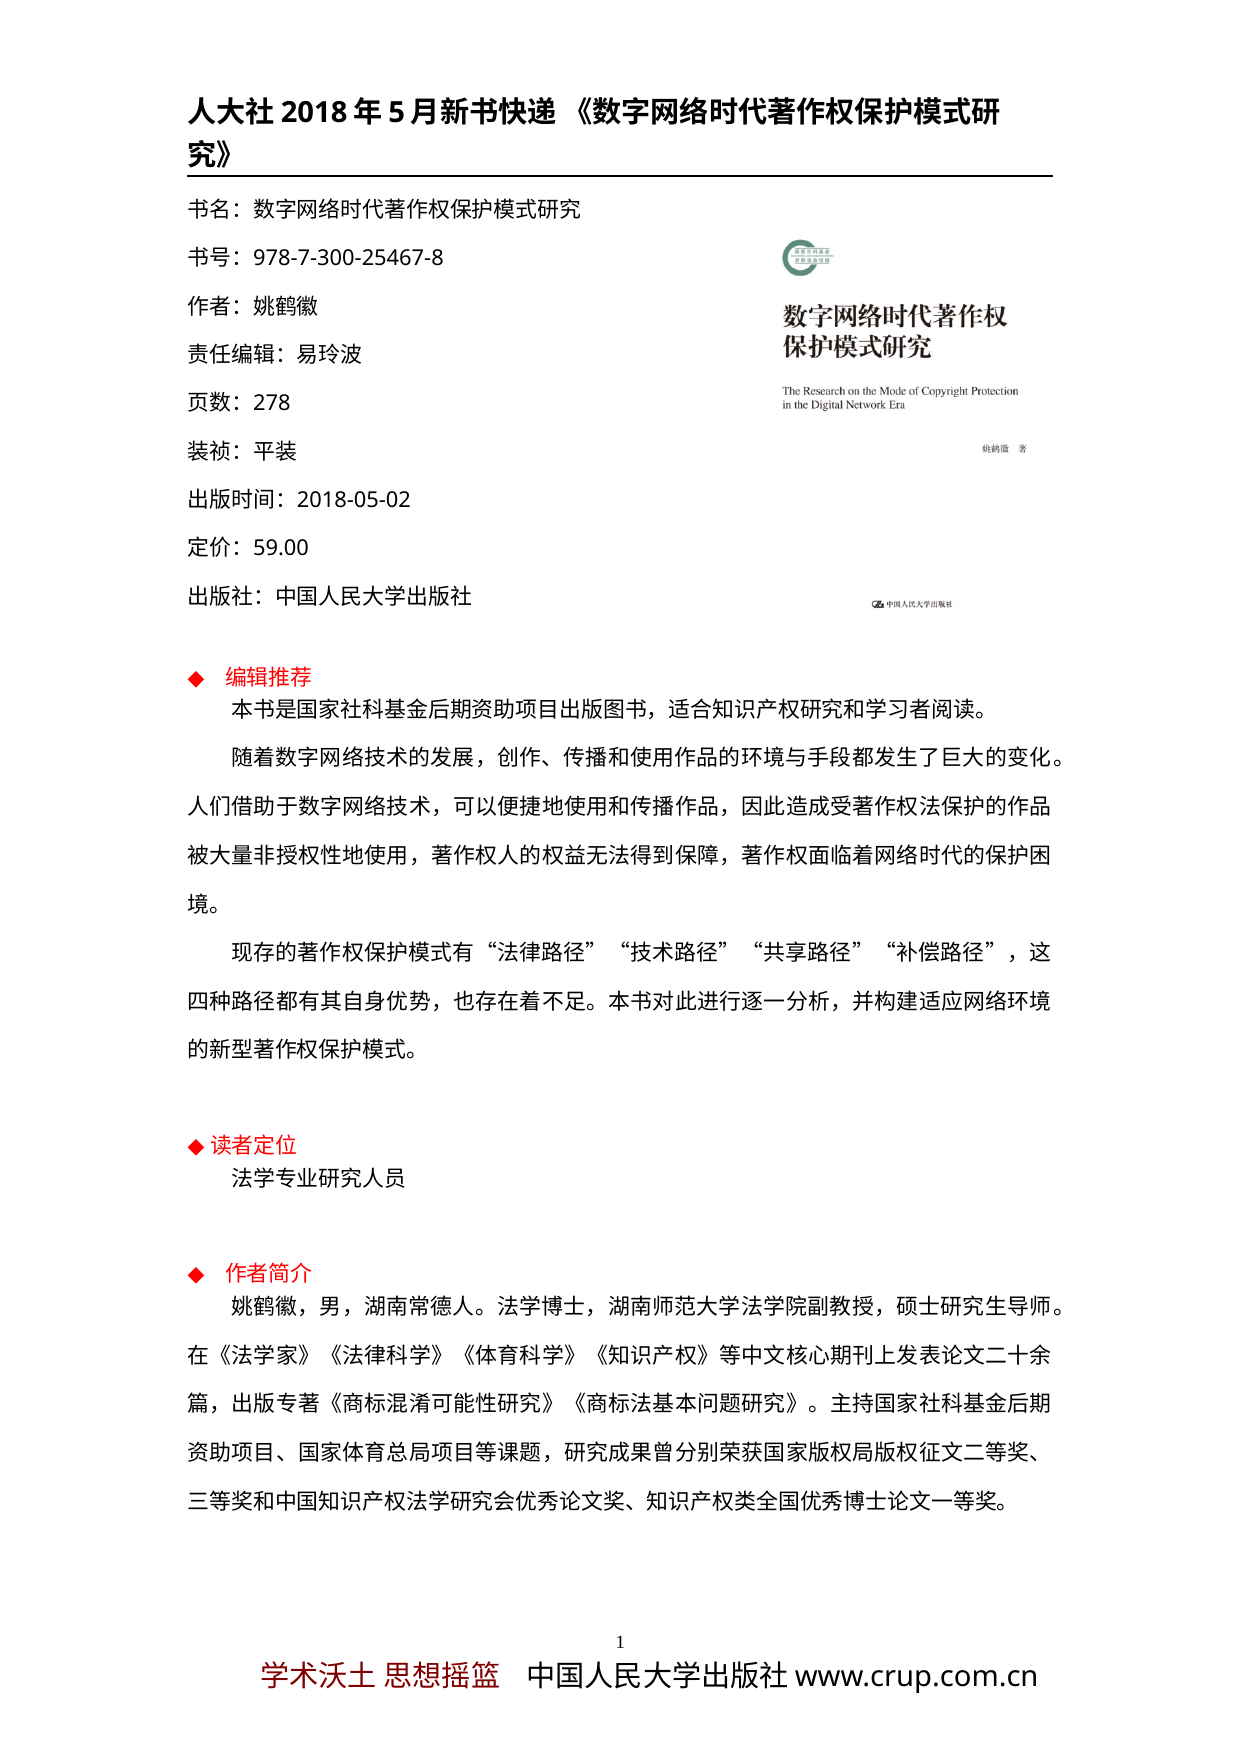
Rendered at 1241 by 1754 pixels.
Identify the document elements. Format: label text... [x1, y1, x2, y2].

list 编辑推荐 [187, 659, 1053, 692]
text 书名：数字网络时代著作权保护模式研究 [187, 192, 1053, 224]
text 装祯：平装 [187, 433, 759, 466]
text 作者：姚鹤徽 [187, 288, 759, 321]
text 现存的著作权保护模式有“法律路径”“技术路径”“共享路径”“补偿路径”，这四种路径都有其自身优势，也存在着不足。本书对此进行逐一分析，并构建适应网络环境的新型著作权保护模式。 [187, 934, 1053, 1064]
text 出版时间：2018-05-02 [187, 482, 759, 514]
list 作者简介 [187, 1256, 1053, 1288]
text 出版社：中国人民大学出版社 [187, 578, 759, 611]
text 法学专业研究人员 [187, 1160, 1053, 1193]
text 随着数字网络技术的发展，创作、传播和使用作品的环境与手段都发生了巨大的变化。人们借助于数字网络技术，可以便捷地使用和传播作品，因此造成受著作权法保护的作品被大量非授权性地使用，著作权人的权益无法得到保障，著作权面临着网络时代的保护困境。 [187, 740, 1053, 919]
picture [759, 204, 1060, 634]
text 定价：59.00 [187, 530, 759, 562]
text 书号：978-7-300-25467-8 [187, 240, 759, 272]
text 本书是国家社科基金后期资助项目出版图书，适合知识产权研究和学习者阅读。 [187, 692, 1053, 724]
text 姚鹤徽，男，湖南常德人。法学博士，湖南师范大学法学院副教授，硕士研究生导师。在《法学家》《法律科学》《体育科学》《知识产权》等中文核心期刊上发表论文二十余篇，出版专著《商标混淆可能性研究》《商标法基本问题研究》。主持国家社科基金后期资助项目、国家体育总局项目等课题，研究成果曾分别荣获国家版权局版权征文二等奖、三等奖和中国知识产权法学研究会优秀论文奖、知识产权类全国优秀博士论文一等奖。 [187, 1288, 1053, 1516]
text ◆ 读者定位 [187, 1128, 1053, 1160]
text 责任编辑：易玲波 [187, 337, 759, 369]
text 页数：278 [187, 385, 759, 417]
